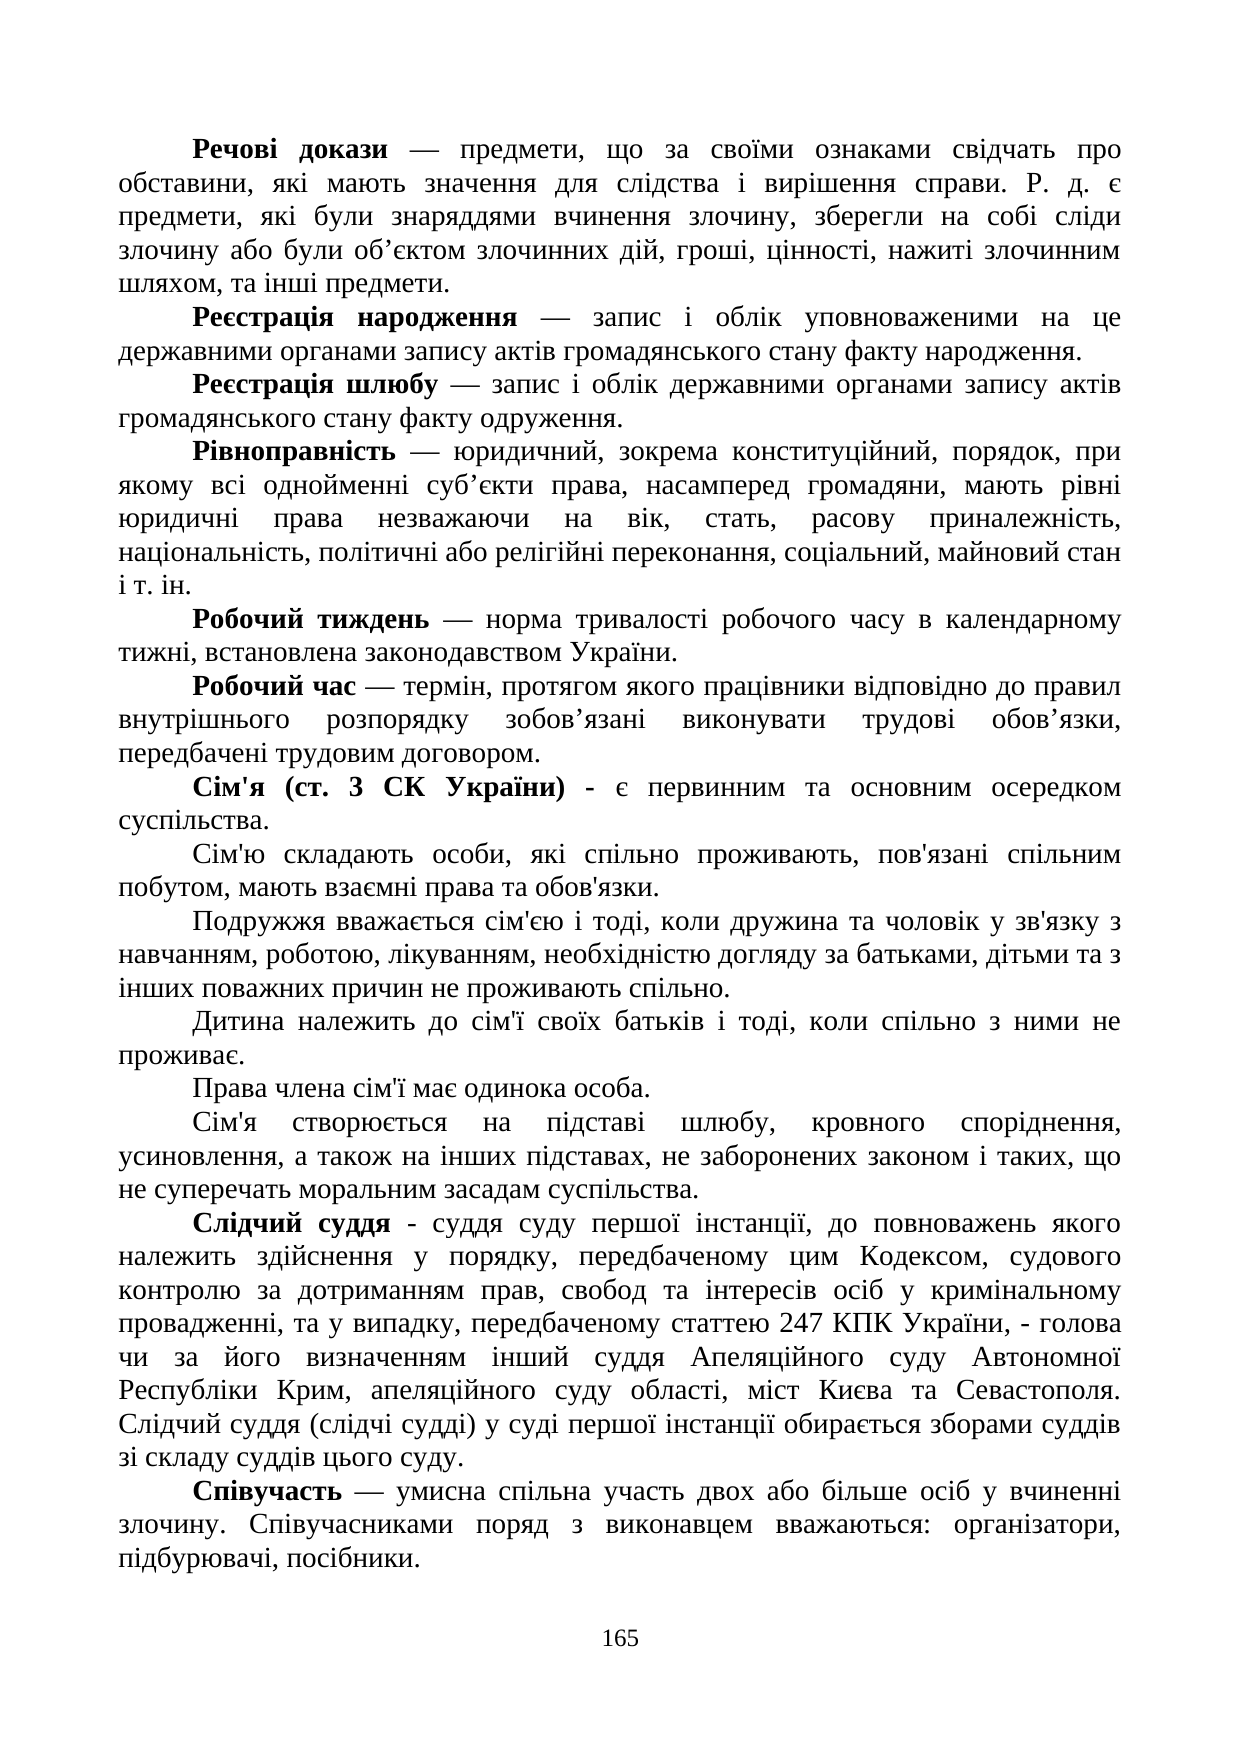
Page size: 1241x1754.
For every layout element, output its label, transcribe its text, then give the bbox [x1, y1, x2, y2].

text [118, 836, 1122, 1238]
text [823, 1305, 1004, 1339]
text Реєстрація шлюбу — запис і облік державними органами запису актів громадянського стану факту одруження. [118, 366, 1122, 433]
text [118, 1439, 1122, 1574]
text Сім'я (ст. 3 СК України) - є первинним та основним осередком суспільства. [118, 769, 1122, 836]
text Реєстрація народження — запис і облік уповноваженими на це державними органами запису актів громадянського стану факту народження. [118, 299, 1122, 366]
text Речові докази — предмети, що за своїми ознаками свідчать про обставини, які мають значення для слідства і вирішення справи. Р. д. є предмети, які були знаряддями вчинення злочину, зберегли на собі сліди злочину або були об’єктом злочинних дій, гроші, цінності, нажиті злочинним шляхом, та інші предмети. [118, 131, 1122, 299]
text Робочий час — термін, протягом якого працівники відповідно до правил внутрішнього розпорядку зобов’язані виконувати трудові обов’язки, передбачені трудовим договором. [118, 668, 1122, 769]
text Рівноправність — юридичний, зокрема конституційний, порядок, при якому всі однойменні суб’єкти права, насамперед громадяни, мають рівні юридичні права незважаючи на вік, стать, расову приналежність, національність, політичні або релігійні переконання, соціальний, майновий стан і т. ін. [118, 433, 1122, 601]
text Робочий тиждень — норма тривалості робочого часу в календарному тижні, встановлена законодавством України. [118, 601, 1122, 668]
